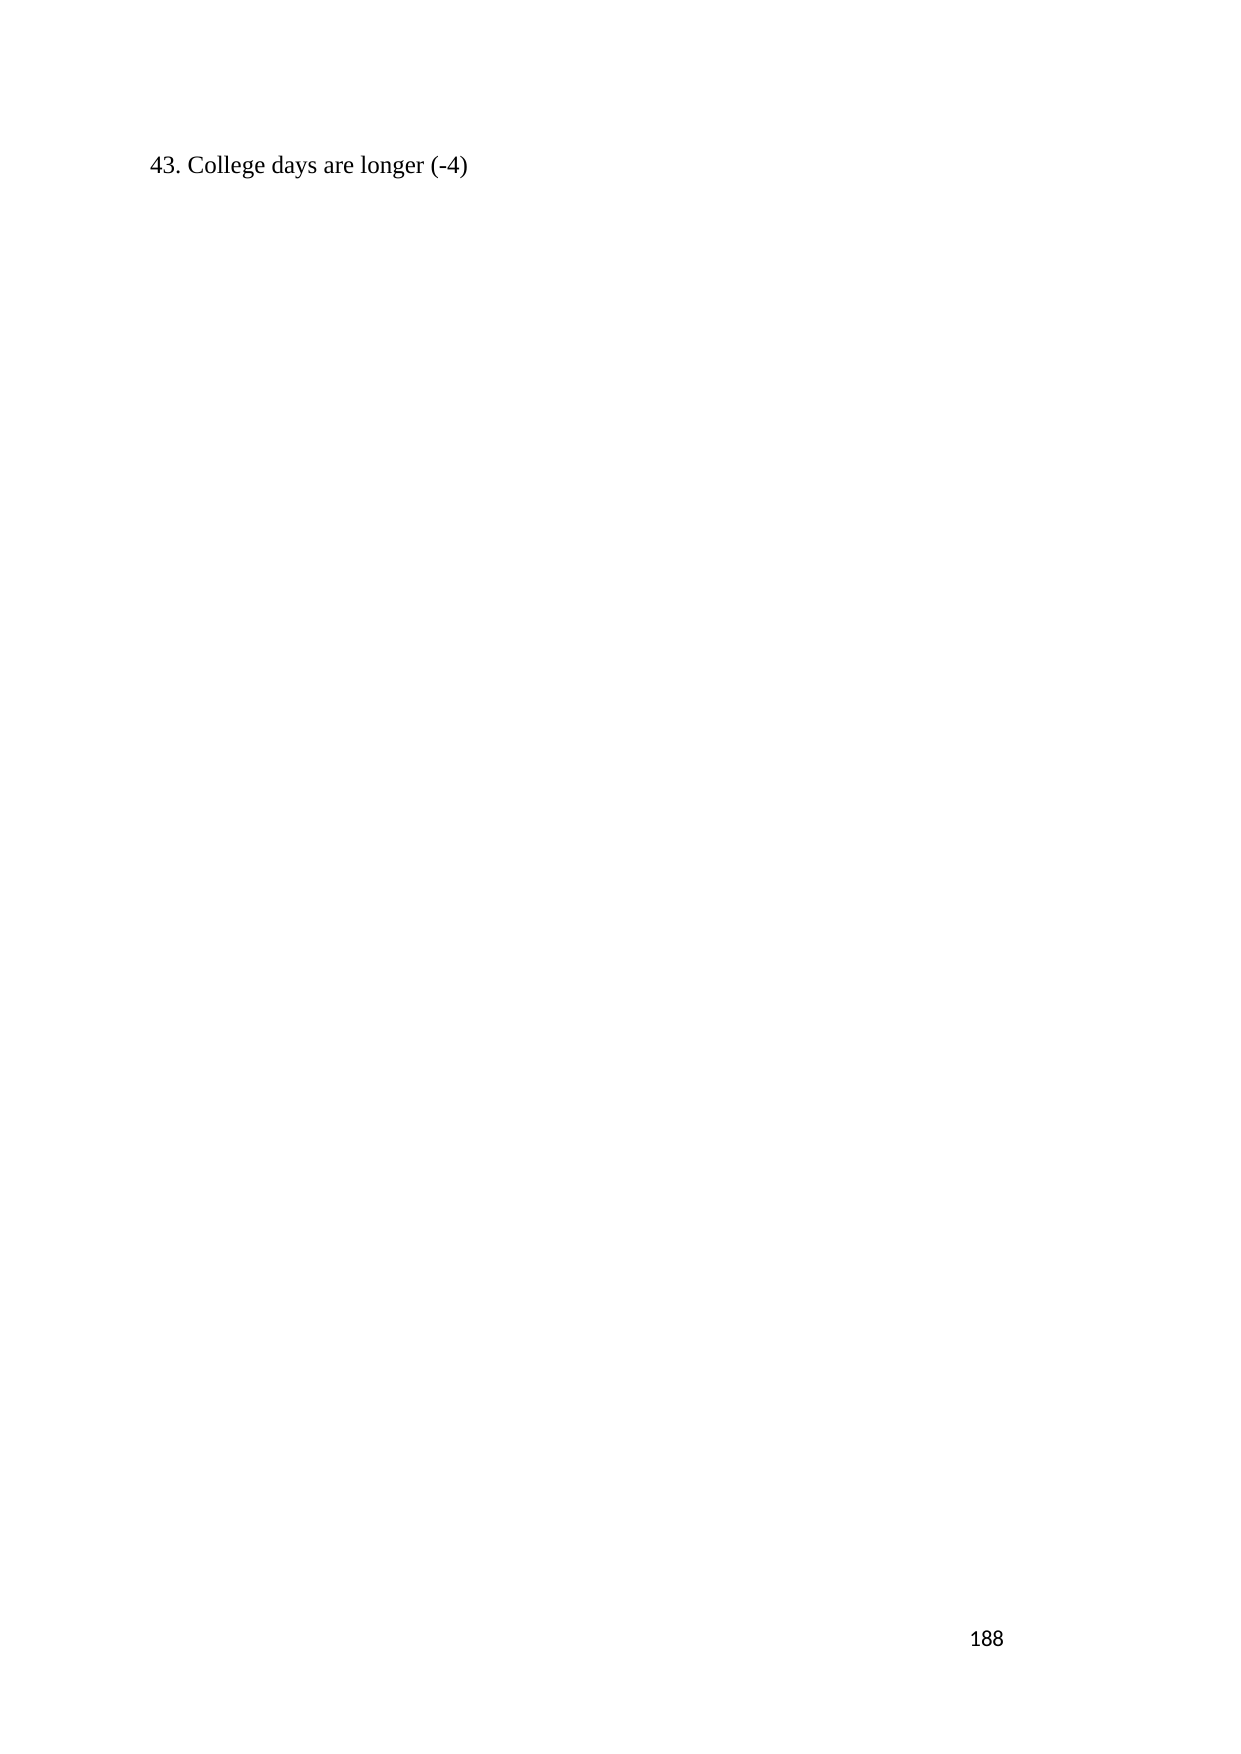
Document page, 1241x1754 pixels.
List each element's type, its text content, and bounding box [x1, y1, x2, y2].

text 43. College days are longer (-4) [150, 150, 1004, 179]
